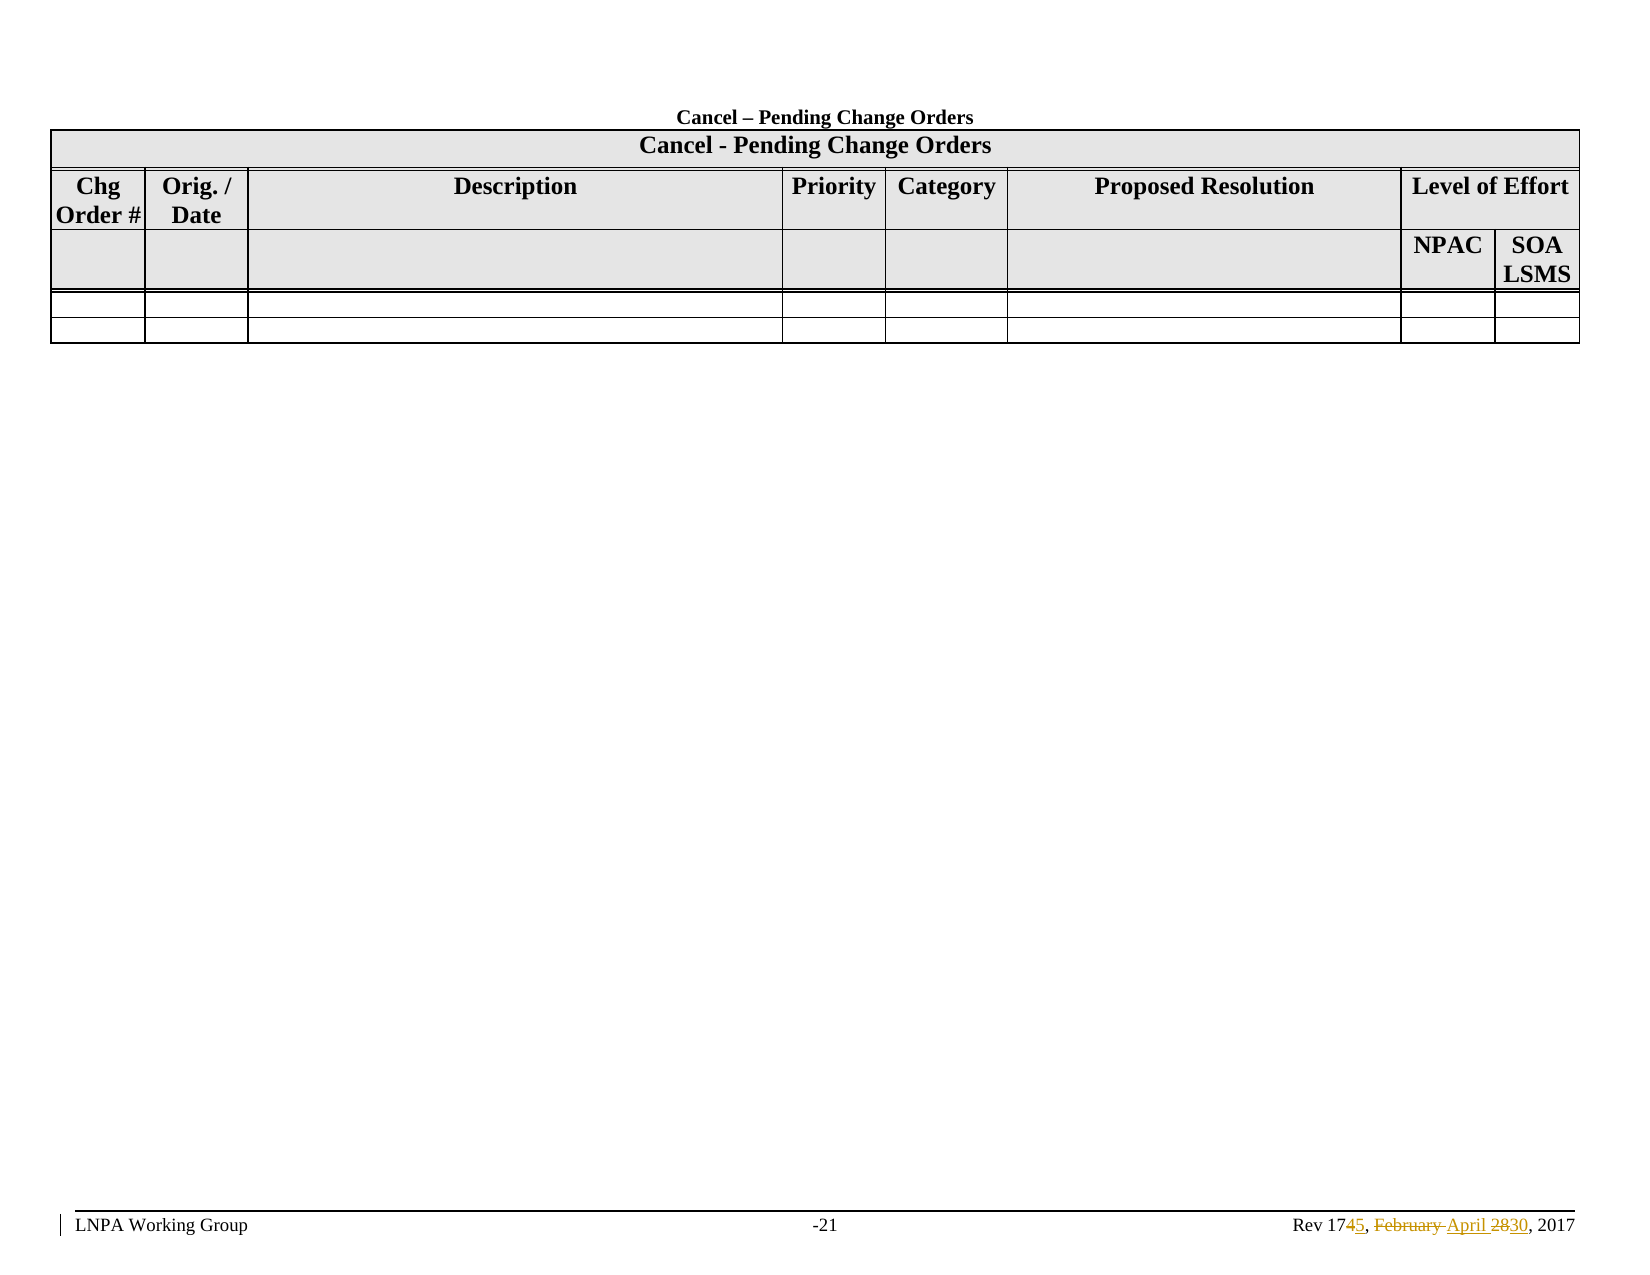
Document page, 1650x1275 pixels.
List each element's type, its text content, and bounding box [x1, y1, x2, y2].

table_cell Priority [783, 171, 885, 229]
table_cell [886, 293, 1007, 317]
table_cell Level of Effort [1402, 171, 1579, 229]
table_cell [1402, 318, 1494, 342]
table_cell [52, 318, 144, 342]
table_cell [52, 293, 144, 317]
table_cell [1496, 318, 1579, 342]
table_cell [1008, 318, 1400, 342]
table_cell Category [886, 171, 1007, 229]
table_cell [1402, 293, 1494, 317]
table_cell [146, 318, 247, 342]
table_cell Chg Order # [52, 171, 144, 229]
table_cell [249, 293, 782, 317]
table_cell [249, 318, 782, 342]
table_cell [146, 293, 247, 317]
table_cell Orig. / Date [146, 171, 247, 229]
table_header Cancel - Pending Change Orders [52, 131, 1579, 167]
table_cell [1008, 230, 1400, 288]
table_cell [783, 230, 885, 288]
table_cell NPAC [1402, 230, 1494, 288]
table_cell [886, 318, 1007, 342]
table_cell Description [249, 171, 782, 229]
table_cell Proposed Resolution [1008, 171, 1400, 229]
table_cell [52, 230, 144, 288]
table_cell [783, 293, 885, 317]
table_cell [1496, 293, 1579, 317]
table_cell SOA LSMS [1496, 230, 1579, 288]
table_cell [146, 230, 247, 288]
table_cell [783, 318, 885, 342]
table_cell [1008, 293, 1400, 317]
subtitle Cancel – Pending Change Orders [75, 105, 1575, 129]
table_cell [249, 230, 782, 288]
table_cell [886, 230, 1007, 288]
